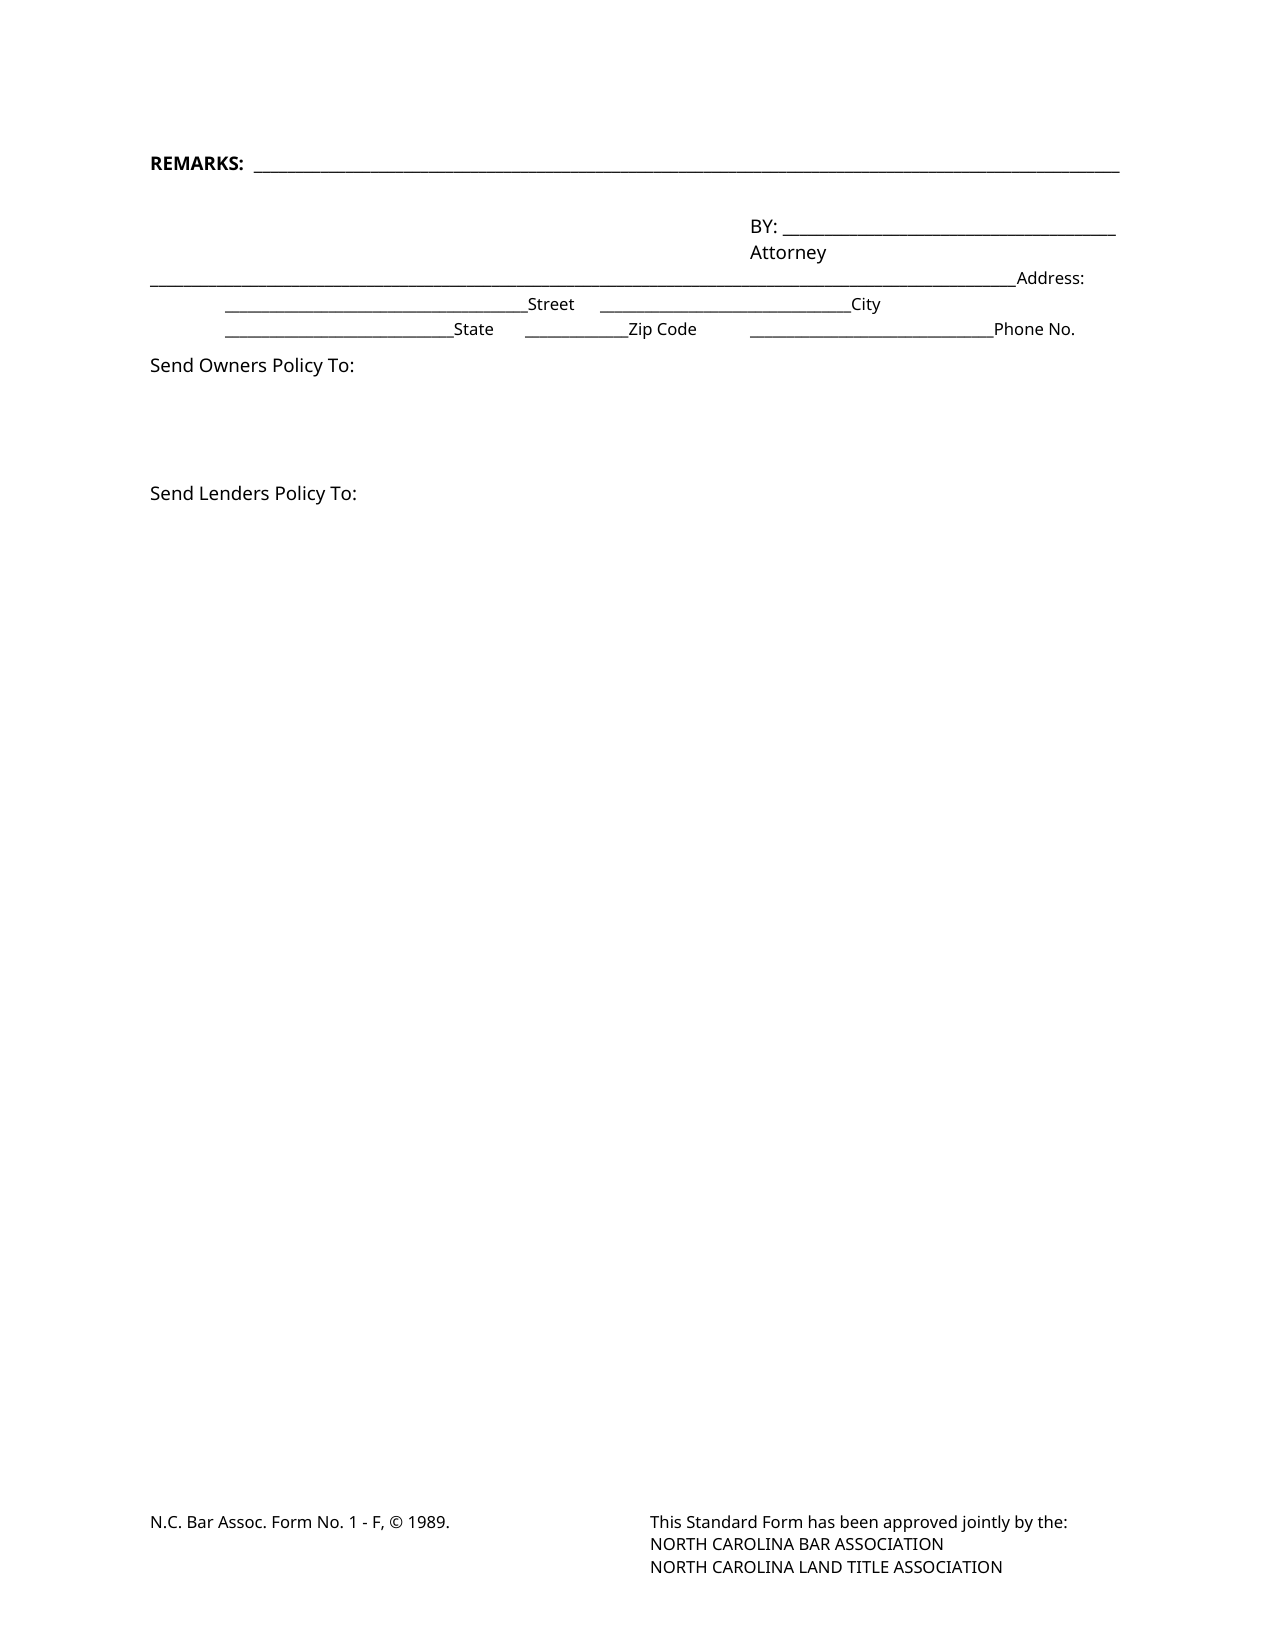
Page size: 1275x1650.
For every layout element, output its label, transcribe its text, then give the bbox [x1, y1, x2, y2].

text Send Lenders Policy To: [150, 480, 1125, 506]
text REMARKS: ________________________________________________________________________________________________________ [150, 150, 1125, 176]
text ________________________________________________________________________________________________________Address: _________________________________________Street __________________________________City _______________________________State ______________Zip Code _________________________________Phone No. [150, 264, 1125, 340]
text BY: ________________________________________ [750, 213, 1125, 239]
text Send Owners Policy To: [150, 353, 1125, 378]
text Attorney [750, 239, 1125, 264]
